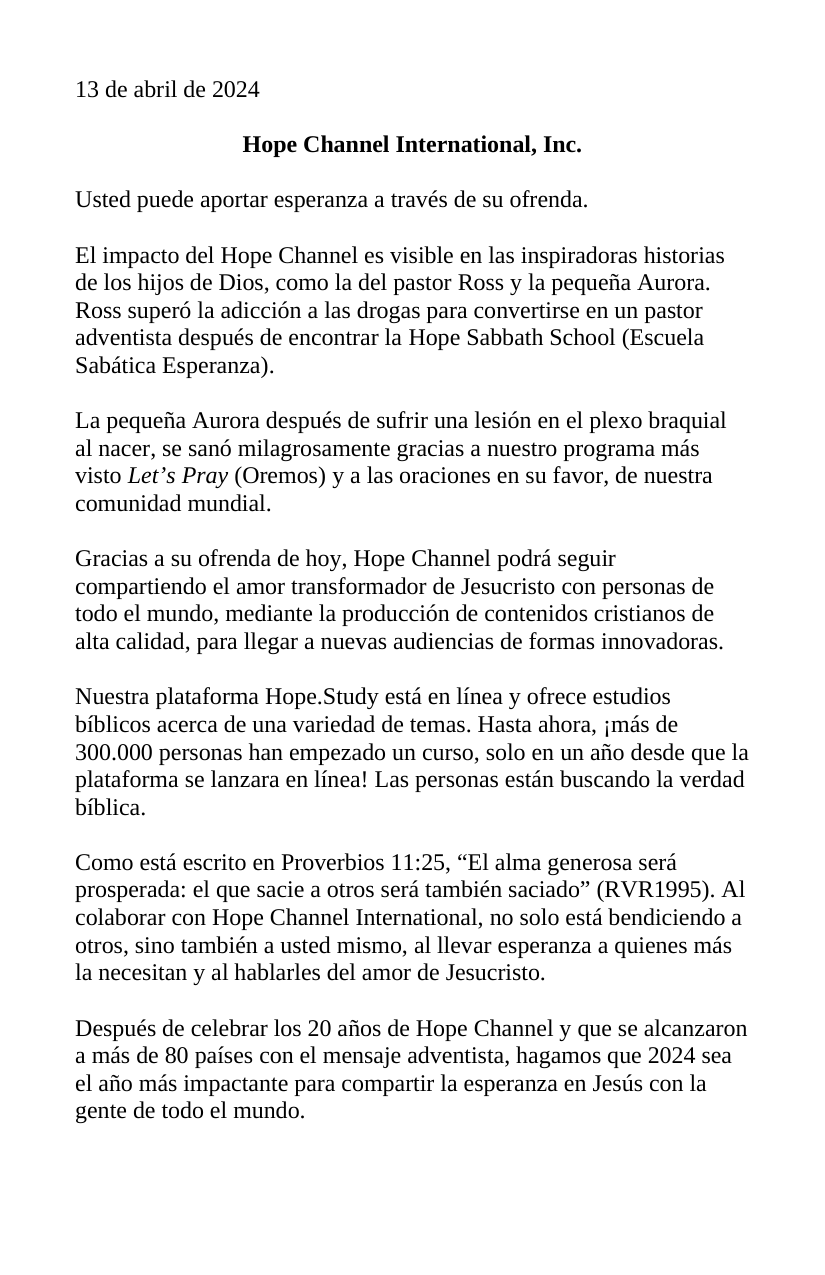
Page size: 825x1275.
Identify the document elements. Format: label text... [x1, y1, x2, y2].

text La pequeña Aurora después de sufrir una lesión en el plexo braquial al nacer, se sanó milagrosamente gracias a nuestro programa más visto Let’s Pray (Oremos) y a las oraciones en su favor, de nuestra comunidad mundial. [75, 406, 750, 517]
text Usted puede aportar esperanza a través de su ofrenda. [75, 185, 750, 213]
text Como está escrito en Proverbios 11:25, “El alma generosa será prosperada: el que sacie a otros será también saciado” (RVR1995). Al colaborar con Hope Channel International, no solo está bendiciendo a otros, sino también a usted mismo, al llevar esperanza a quienes más la necesitan y al hablarles del amor de Jesucristo. [75, 848, 750, 986]
text Gracias a su ofrenda de hoy, Hope Channel podrá seguir compartiendo el amor transformador de Jesucristo con personas de todo el mundo, mediante la producción de contenidos cristianos de alta calidad, para llegar a nuevas audiencias de formas innovadoras. [75, 544, 750, 655]
text 13 de abril de 2024 [75, 75, 750, 103]
text El impacto del Hope Channel es visible en las inspiradoras historias de los hijos de Dios, como la del pastor Ross y la pequeña Aurora. Ross superó la adicción a las drogas para convertirse en un pastor adventista después de encontrar la Hope Sabbath School (Escuela Sabática Esperanza). [75, 241, 750, 379]
text Nuestra plataforma Hope.Study está en línea y ofrece estudios bíblicos acerca de una variedad de temas. Hasta ahora, ¡más de 300.000 personas han empezado un curso, solo en un año desde que la plataforma se lanzara en línea! Las personas están buscando la verdad bíblica. [75, 682, 750, 820]
text Hope Channel International, Inc. [75, 130, 750, 158]
text Después de celebrar los 20 años de Hope Channel y que se alcanzaron a más de 80 países con el mensaje adventista, hagamos que 2024 sea el año más impactante para compartir la esperanza en Jesús con la gente de todo el mundo. [75, 1013, 750, 1124]
